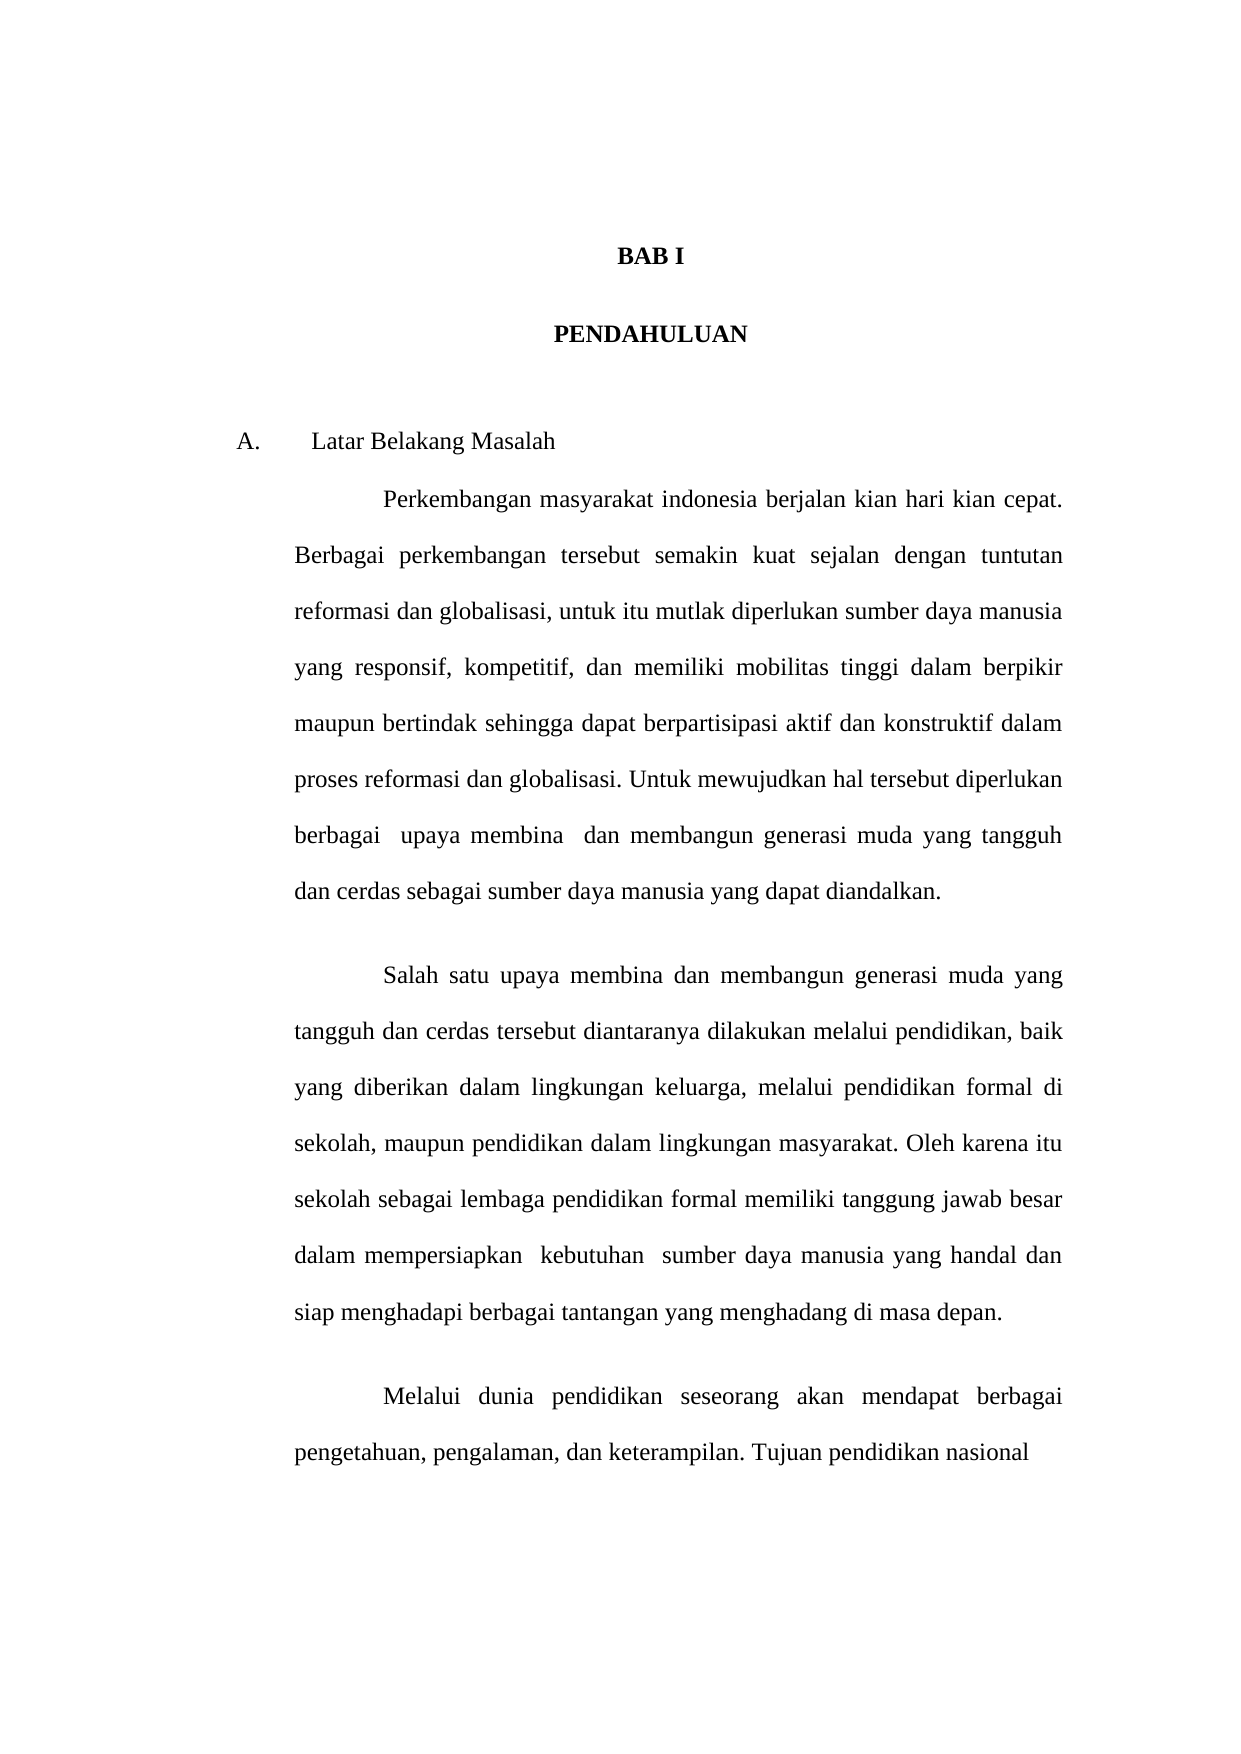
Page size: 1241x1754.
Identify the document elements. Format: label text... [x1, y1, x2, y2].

text Melalui dunia pendidikan seseorang akan mendapat berbagai pengetahuan, pengalaman, dan keterampilan. Tujuan pendidikan nasional [294, 1381, 1063, 1466]
text BAB I [236, 241, 1065, 270]
text Perkembangan masyarakat indonesia berjalan kian hari kian cepat. Berbagai perkembangan tersebut semakin kuat sejalan dengan tuntutan reformasi dan globalisasi, untuk itu mutlak diperlukan sumber daya manusia yang responsif, kompetitif, dan memiliki mobilitas tinggi dalam berpikir maupun bertindak sehingga dapat berpartisipasi aktif dan konstruktif dalam proses reformasi dan globalisasi. Untuk mewujudkan hal tersebut diperlukan berbagai upaya membina dan membangun generasi muda yang tangguh dan cerdas sebagai sumber daya manusia yang dapat diandalkan. [294, 484, 1063, 905]
text Salah satu upaya membina dan membangun generasi muda yang tangguh dan cerdas tersebut diantaranya dilakukan melalui pendidikan, baik yang diberikan dalam lingkungan keluarga, melalui pendidikan formal di sekolah, maupun pendidikan dalam lingkungan masyarakat. Oleh karena itu sekolah sebagai lembaga pendidikan formal memiliki tanggung jawab besar dalam mempersiapkan kebutuhan sumber daya manusia yang handal dan siap menghadapi berbagai tantangan yang menghadang di masa depan. [294, 960, 1063, 1325]
text PENDAHULUAN [236, 319, 1065, 348]
text A. Latar Belakang Masalah [236, 426, 1063, 455]
